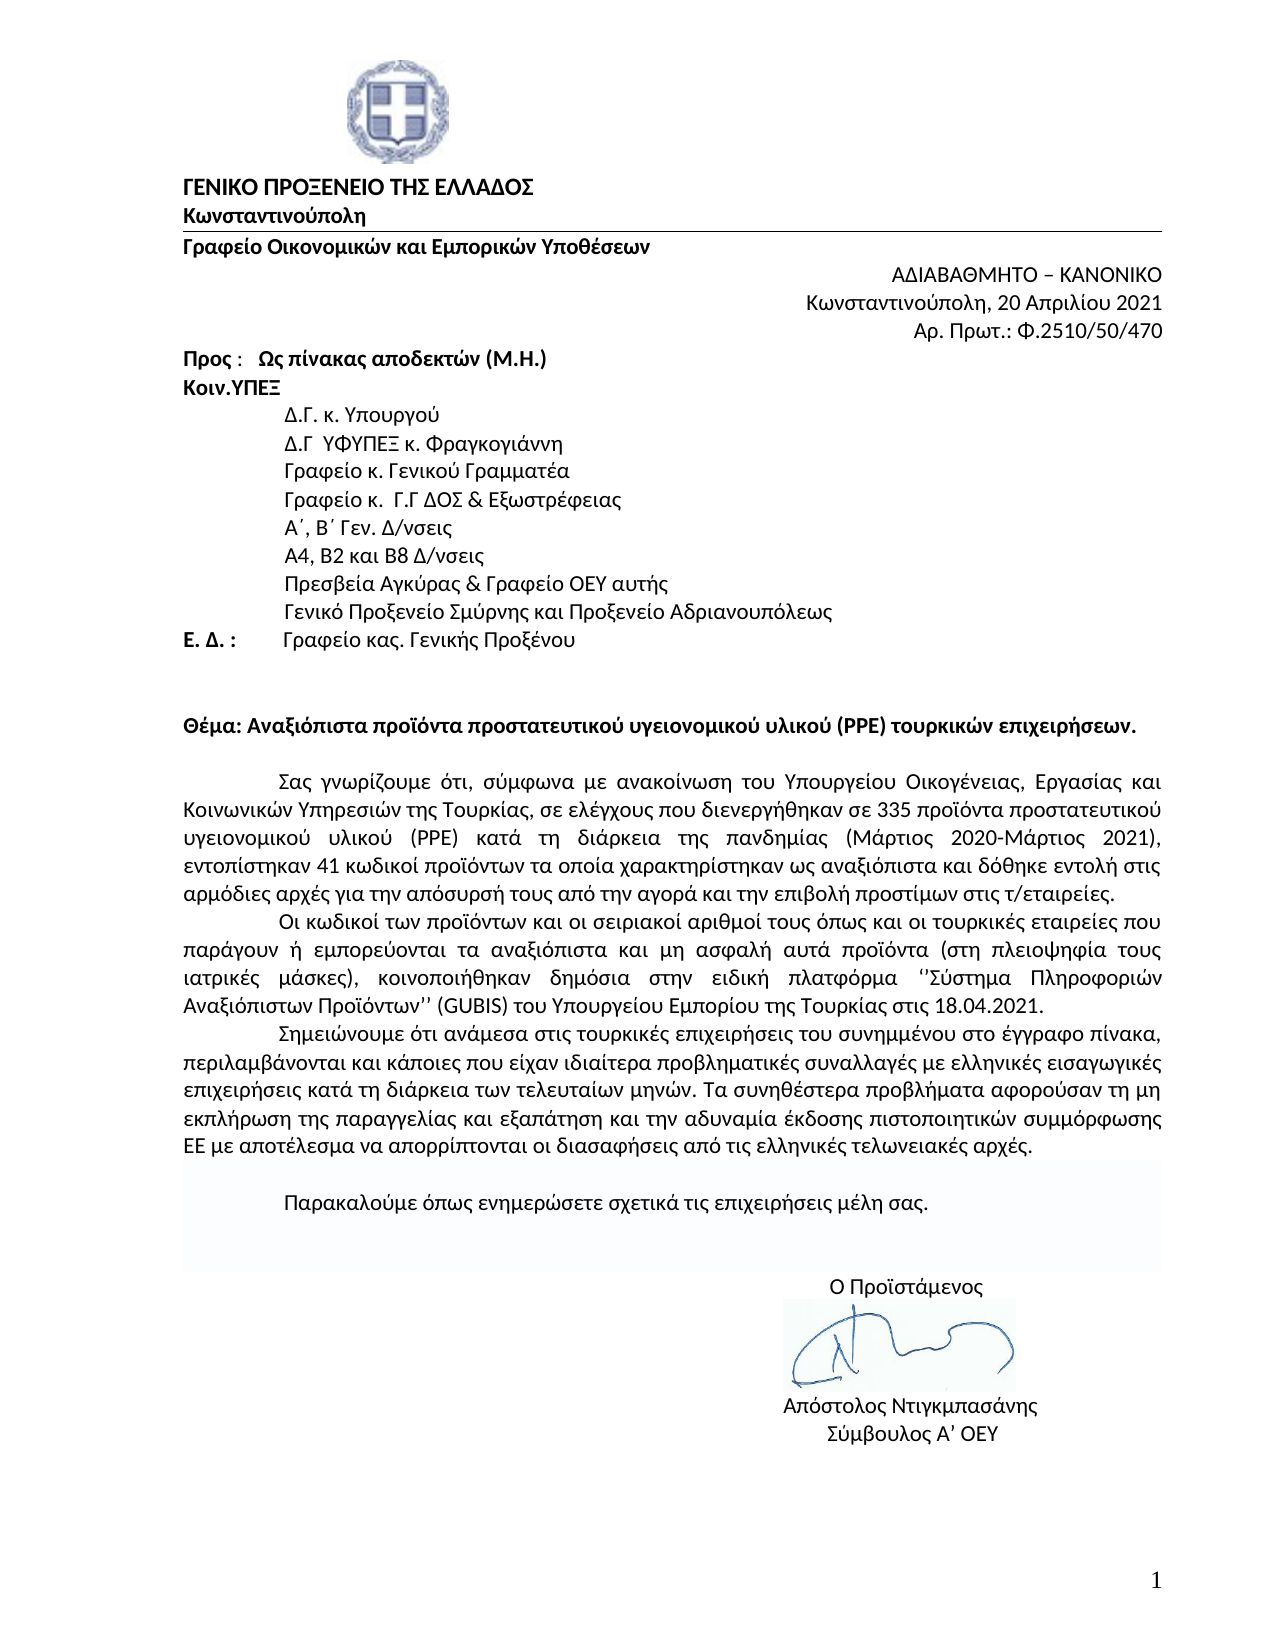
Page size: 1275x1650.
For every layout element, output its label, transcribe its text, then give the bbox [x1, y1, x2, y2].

text Θέμα: Αναξιόπιστα προϊόντα προστατευτικού υγειονομικού υλικού (ΡΡΕ) τουρκικών επιχειρήσεων. [183, 711, 1191, 739]
text Οι κωδικοί των προϊόντων και οι σειριακοί αριθμοί τους όπως και οι τουρκικές εταιρείες που παράγουν ή εμπορεύονται τα αναξιόπιστα και μη ασφαλή αυτά προϊόντα (στη πλειοψηφία τους ιατρικές μάσκες), κοινοποιήθηκαν δημόσια στην ειδική πλατφόρμα ‘’Σύστημα Πληροφοριών Αναξιόπιστων Προϊόντων’’ (GUBIS) του Υπουργείου Εμπορίου της Τουρκίας στις 18.04.2021. [183, 907, 1162, 1019]
text Απόστολος Ντιγκμπασάνης [183, 1391, 1191, 1419]
text ΓΕΝΙΚΟ ΠΡΟΞΕΝΕΙΟ ΤΗΣ ΕΛΛΑΔΟΣ [183, 171, 1162, 201]
text Γραφείο Οικονομικών και Εμπορικών Υποθέσεων [183, 232, 1162, 261]
text Αρ. Πρωτ.: Φ.2510/50/470 [183, 317, 1162, 344]
text Παρακαλούμε όπως ενημερώσετε σχετικά τις επιχειρήσεις μέλη σας. [183, 1188, 1162, 1216]
text Σύμβουλος Α’ ΟΕΥ [183, 1419, 1191, 1447]
picture [347, 60, 449, 164]
text Σας γνωρίζουμε ότι, σύμφωνα με ανακοίνωση του Υπουργείου Οικογένειας, Εργασίας και Κοινωνικών Υπηρεσιών της Τουρκίας, σε ελέγχους που διενεργήθηκαν σε 335 προϊόντα προστατευτικού υγειονομικού υλικού (ΡΡΕ) κατά τη διάρκεια της πανδημίας (Μάρτιος 2020-Μάρτιος 2021), εντοπίστηκαν 41 κωδικοί προϊόντων τα οποία χαρακτηρίστηκαν ως αναξιόπιστα και δόθηκε εντολή στις αρμόδιες αρχές για την απόσυρσή τους από την αγορά και την επιβολή προστίμων στις τ/εταιρείες. [183, 767, 1162, 907]
text Σημειώνουμε ότι ανάμεσα στις τουρκικές επιχειρήσεις του συνημμένου στο έγγραφο πίνακα, περιλαμβάνονται και κάποιες που είχαν ιδιαίτερα προβληματικές συναλλαγές με ελληνικές εισαγωγικές επιχειρήσεις κατά τη διάρκεια των τελευταίων μηνών. Τα συνηθέστερα προβλήματα αφορούσαν τη μη εκπλήρωση της παραγγελίας και εξαπάτηση και την αδυναμία έκδοσης πιστοποιητικών συμμόρφωσης ΕΕ με αποτέλεσμα να απορρίπτονται οι διασαφήσεις από τις ελληνικές τελωνειακές αρχές. [183, 1019, 1162, 1160]
text Ο Προϊστάμενος [183, 1272, 1191, 1300]
table_header Προς : Ως πίνακας αποδεκτών (Μ.H.) Κοιν.YΠΕΞ Δ.Γ. κ. Υπουργού Δ.Γ ΥΦΥΠΕΞ κ. Φραγκογιάννη Γραφείο κ. Γενικού Γραμματέα Γραφείο κ. Γ.Γ ΔΟΣ & Εξωστρέφειας Α΄, Β΄ Γεν. Δ/νσεις Α4, Β2 και B8 Δ/νσεις Πρεσβεία Αγκύρας & Γραφείο ΟΕΥ αυτής Γενικό Προξενείο Σμύρνης και Προξενείο Αδριανουπόλεως Ε. Δ. : Γραφείο κας. Γενικής Προξένου [172, 345, 1185, 683]
text ΑΔΙΑΒΑΘΜΗΤΟ – ΚΑΝΟΝΙΚΟ [183, 261, 1162, 288]
text Κωνσταντινούπολη, 20 Απριλίου 2021 [183, 288, 1162, 317]
text Κωνσταντινούπολη [183, 201, 1162, 231]
